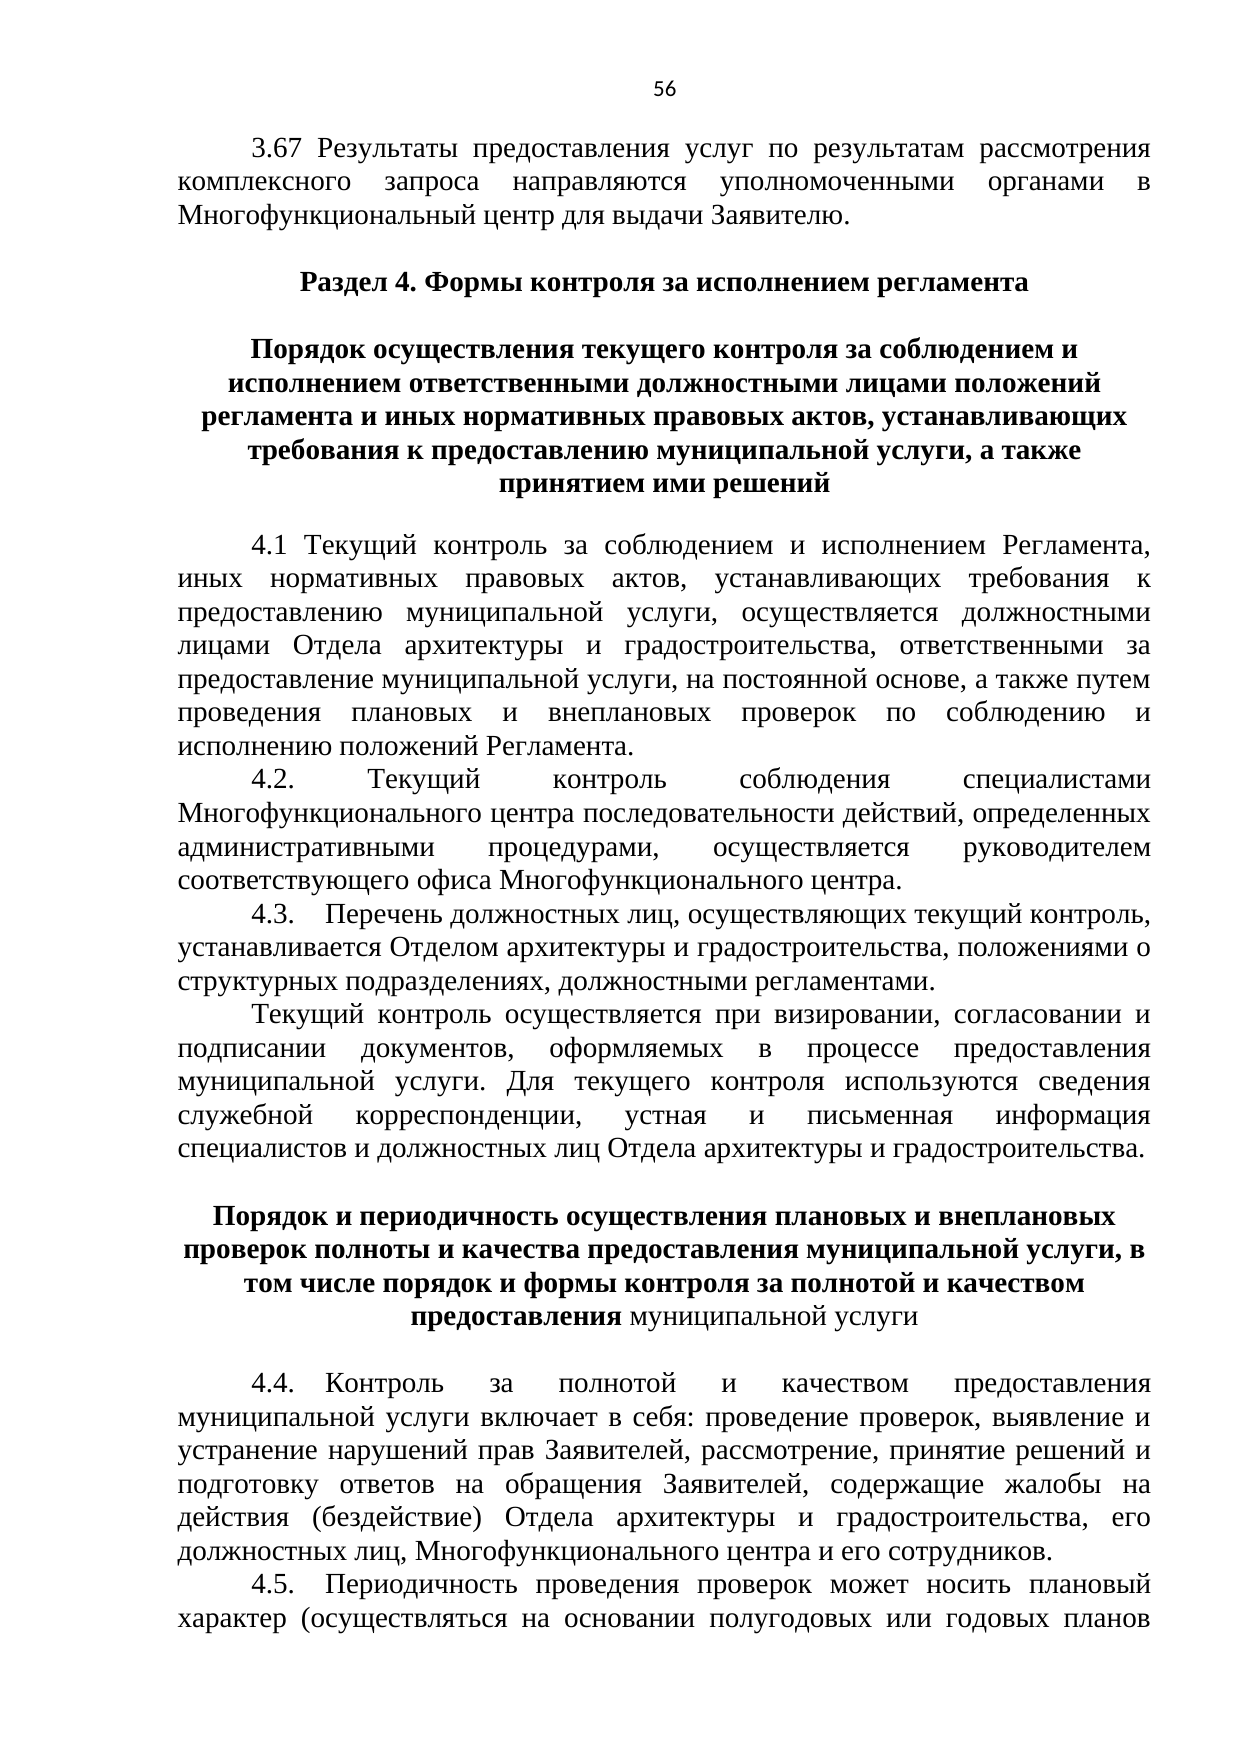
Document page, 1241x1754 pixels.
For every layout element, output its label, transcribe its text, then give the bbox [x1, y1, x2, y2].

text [177, 1567, 1152, 1634]
text 4.3. Перечень должностных лиц, осуществляющих текущий контроль, устанавливается Отделом архитектуры и градостроительства, положениями о структурных подразделениях, должностными регламентами. [177, 896, 1152, 996]
text Раздел 4. Формы контроля за исполнением регламента [177, 264, 1152, 298]
text 3.67 Результаты предоставления услуг по результатам рассмотрения комплексного запроса направляются уполномоченными органами в Многофункциональный центр для выдачи Заявителю. [177, 130, 1152, 231]
text Текущий контроль осуществляется при визировании, согласовании и подписании документов, оформляемых в процессе предоставления муниципальной услуги. Для текущего контроля используются сведения служебной корреспонденции, устная и письменная информация специалистов и должностных лиц Отдела архитектуры и градостроительства. [177, 996, 1152, 1164]
text 4.4. Контроль за полнотой и качеством предоставления муниципальной услуги включает в себя: проведение проверок, выявление и устранение нарушений прав Заявителей, рассмотрение, принятие решений и подготовку ответов на обращения Заявителей, содержащие жалобы на действия (бездействие) Отдела архитектуры и градостроительства, его должностных лиц, Многофункционального центра и его сотрудников. [177, 1365, 1152, 1567]
text Порядок и периодичность осуществления плановых и внеплановых проверок полноты и качества предоставления муниципальной услуги, в том числе порядок и формы контроля за полнотой и качеством предоставления муниципальной услуги [177, 1198, 1152, 1332]
text 4.2. Текущий контроль соблюдения специалистами Многофункционального центра последовательности действий, определенных административными процедурами, осуществляется руководителем соответствующего офиса Многофункционального центра. [177, 762, 1152, 896]
text Порядок осуществления текущего контроля за соблюдением и исполнением ответственными должностными лицами положений регламента и иных нормативных правовых актов, устанавливающих требования к предоставлению муниципальной услуги, а также принятием ими решений [177, 331, 1152, 527]
text 4.1 Текущий контроль за соблюдением и исполнением Регламента, иных нормативных правовых актов, устанавливающих требования к предоставлению муниципальной услуги, осуществляется должностными лицами Отдела архитектуры и градостроительства, ответственными за предоставление муниципальной услуги, на постоянной основе, а также путем проведения плановых и внеплановых проверок по соблюдению и исполнению положений Регламента. [177, 527, 1152, 762]
